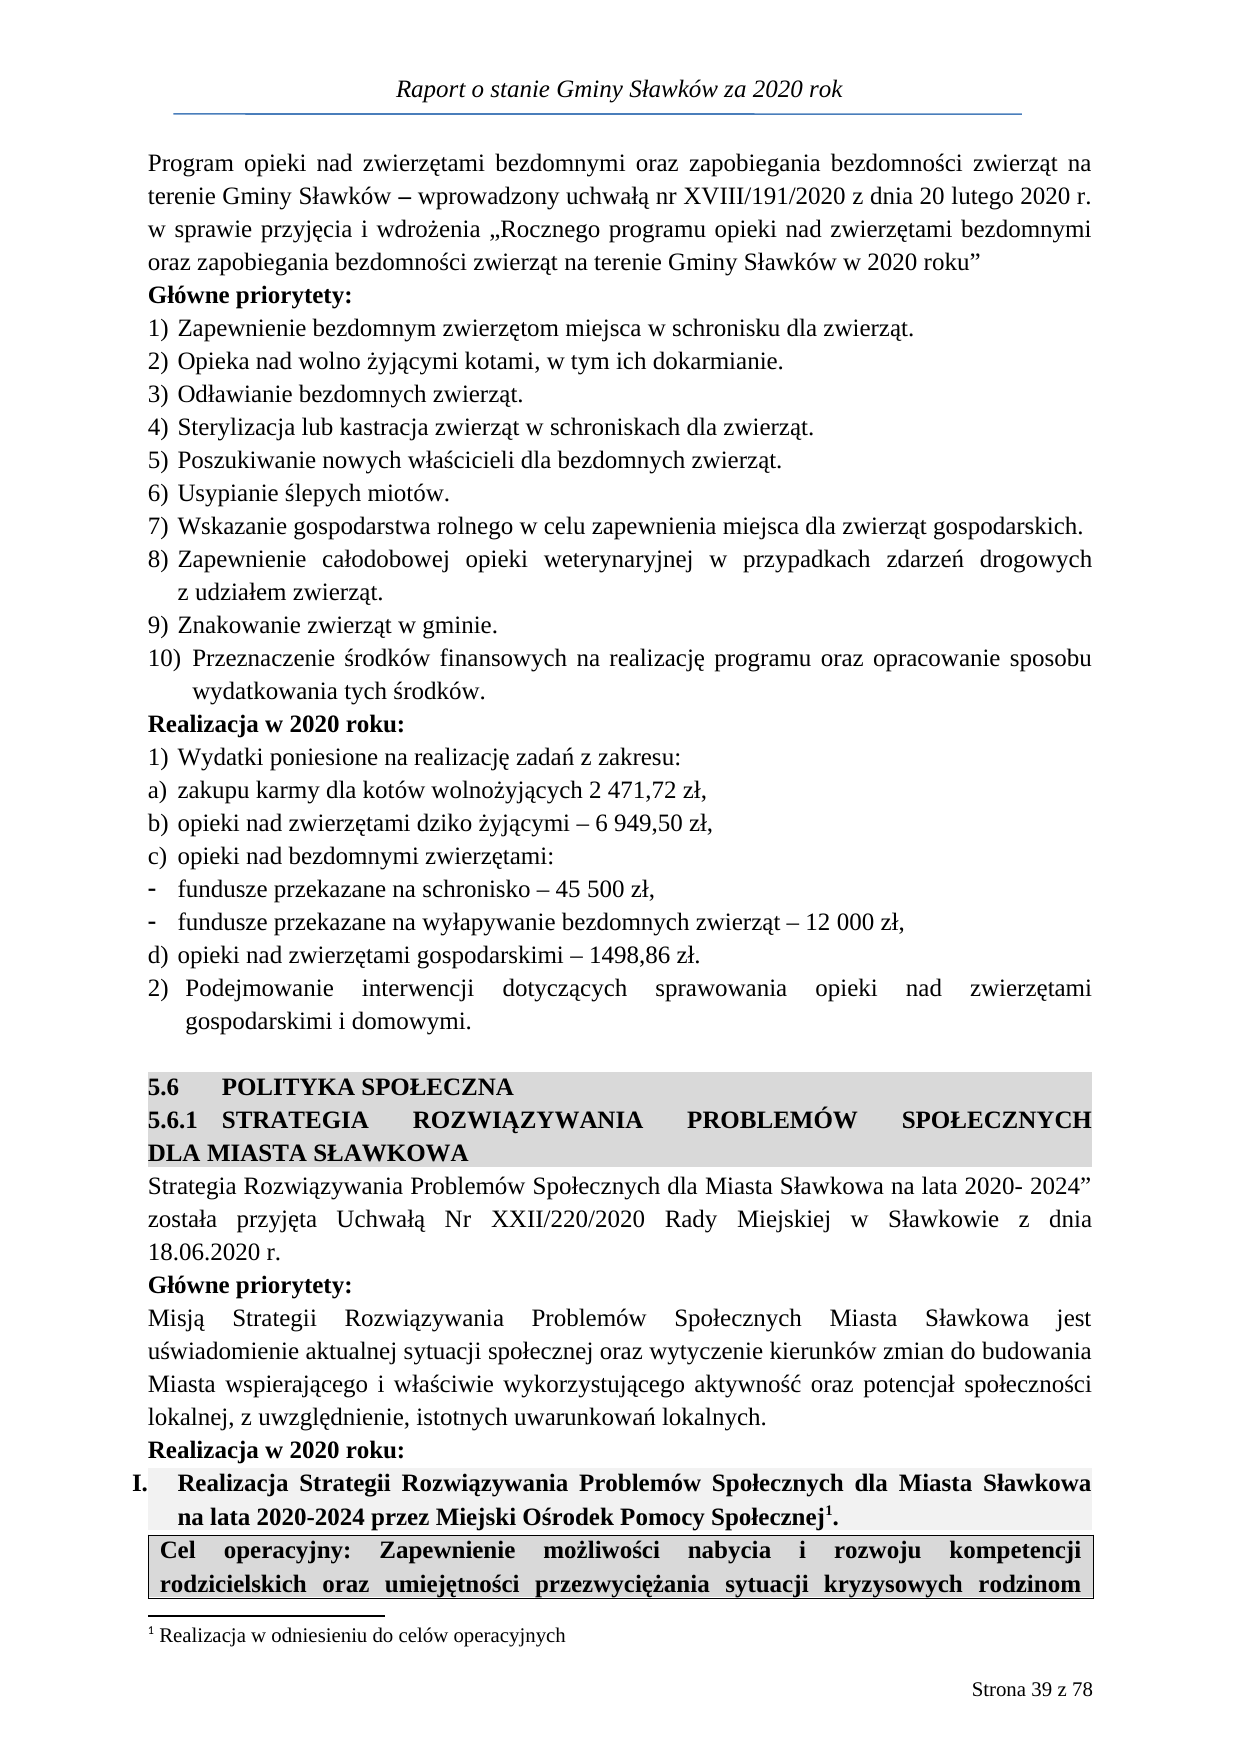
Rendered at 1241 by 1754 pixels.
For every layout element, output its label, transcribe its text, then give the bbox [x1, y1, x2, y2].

list Znakowanie zwierząt w gminie. [148, 610, 1092, 639]
list Zapewnienie bezdomnym zwierzętom miejsca w schronisku dla zwierząt. [148, 313, 1092, 342]
text Program opieki nad zwierzętami bezdomnymi oraz zapobiegania bezdomności zwierząt na terenie Gminy Sławków – wprowadzony uchwałą nr XVIII/191/2020 z dnia 20 lutego 2020 r. w sprawie przyjęcia i wdrożenia „Rocznego programu opieki nad zwierzętami bezdomnymi oraz zapobiegania bezdomności zwierząt na terenie Gminy Sławków w 2020 roku” [148, 148, 1092, 276]
list Wskazanie gospodarstwa rolnego w celu zapewnienia miejsca dla zwierząt gospodarskich. [148, 511, 1092, 540]
list Zapewnienie całodobowej opieki weterynaryjnej w przypadkach zdarzeń drogowych z udziałem zwierząt. [148, 544, 1092, 606]
text Strategia Rozwiązywania Problemów Społecznych dla Miasta Sławkowa na lata 2020- 2024” została przyjęta Uchwałą Nr XXII/220/2020 Rady Miejskiej w Sławkowie z dnia 18.06.2020 r. [148, 1171, 1092, 1266]
list fundusze przekazane na schronisko – 45 500 zł, [148, 874, 1092, 903]
list Realizacja Strategii Rozwiązywania Problemów Społecznych dla Miasta Sławkowa na lata 2020-2024 przez Miejski Ośrodek Pomocy Społecznej. [148, 1468, 1092, 1530]
list Poszukiwanie nowych właścicieli dla bezdomnych zwierząt. [148, 445, 1092, 474]
text 5.6.1 STRATEGIA ROZWIĄZYWANIA PROBLEMÓW SPOŁECZNYCH DLA MIASTA SŁAWKOWA [148, 1105, 1092, 1167]
list Podejmowanie interwencji dotyczących sprawowania opieki nad zwierzętami gospodarskimi i domowymi. [148, 973, 1092, 1035]
text Główne priorytety: [148, 280, 1092, 308]
list Przeznaczenie środków finansowych na realizację programu oraz opracowanie sposobu wydatkowania tych środków. [148, 643, 1092, 705]
list opieki nad bezdomnymi zwierzętami: [148, 841, 1092, 870]
list zakupu karmy dla kotów wolnożyjących 2 471,72 zł, [148, 775, 1092, 804]
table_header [149, 1536, 1093, 1597]
text Główne priorytety: [148, 1270, 1092, 1299]
text Realizacja w 2020 roku: [148, 1436, 1092, 1464]
list Wydatki poniesione na realizację zadań z zakresu: [148, 742, 1092, 771]
list Usypianie ślepych miotów. [148, 478, 1092, 507]
list Sterylizacja lub kastracja zwierząt w schroniskach dla zwierząt. [148, 412, 1092, 441]
text 5.6 POLITYKA SPOŁECZNA [148, 1072, 1092, 1101]
list Opieka nad wolno żyjącymi kotami, w tym ich dokarmianie. [148, 346, 1092, 374]
text Misją Strategii Rozwiązywania Problemów Społecznych Miasta Sławkowa jest uświadomienie aktualnej sytuacji społecznej oraz wytyczenie kierunków zmian do budowania Miasta wspierającego i właściwie wykorzystującego aktywność oraz potencjał społeczności lokalnej, z uwzględnienie, istotnych uwarunkowań lokalnych. [148, 1303, 1092, 1431]
text Realizacja w 2020 roku: [148, 709, 1092, 738]
list opieki nad zwierzętami gospodarskimi – 1498,86 zł. [148, 940, 1092, 969]
list opieki nad zwierzętami dziko żyjącymi – 6 949,50 zł, [148, 808, 1092, 837]
list fundusze przekazane na wyłapywanie bezdomnych zwierząt – 12 000 zł, [148, 907, 1092, 936]
list Odławianie bezdomnych zwierząt. [148, 379, 1092, 408]
